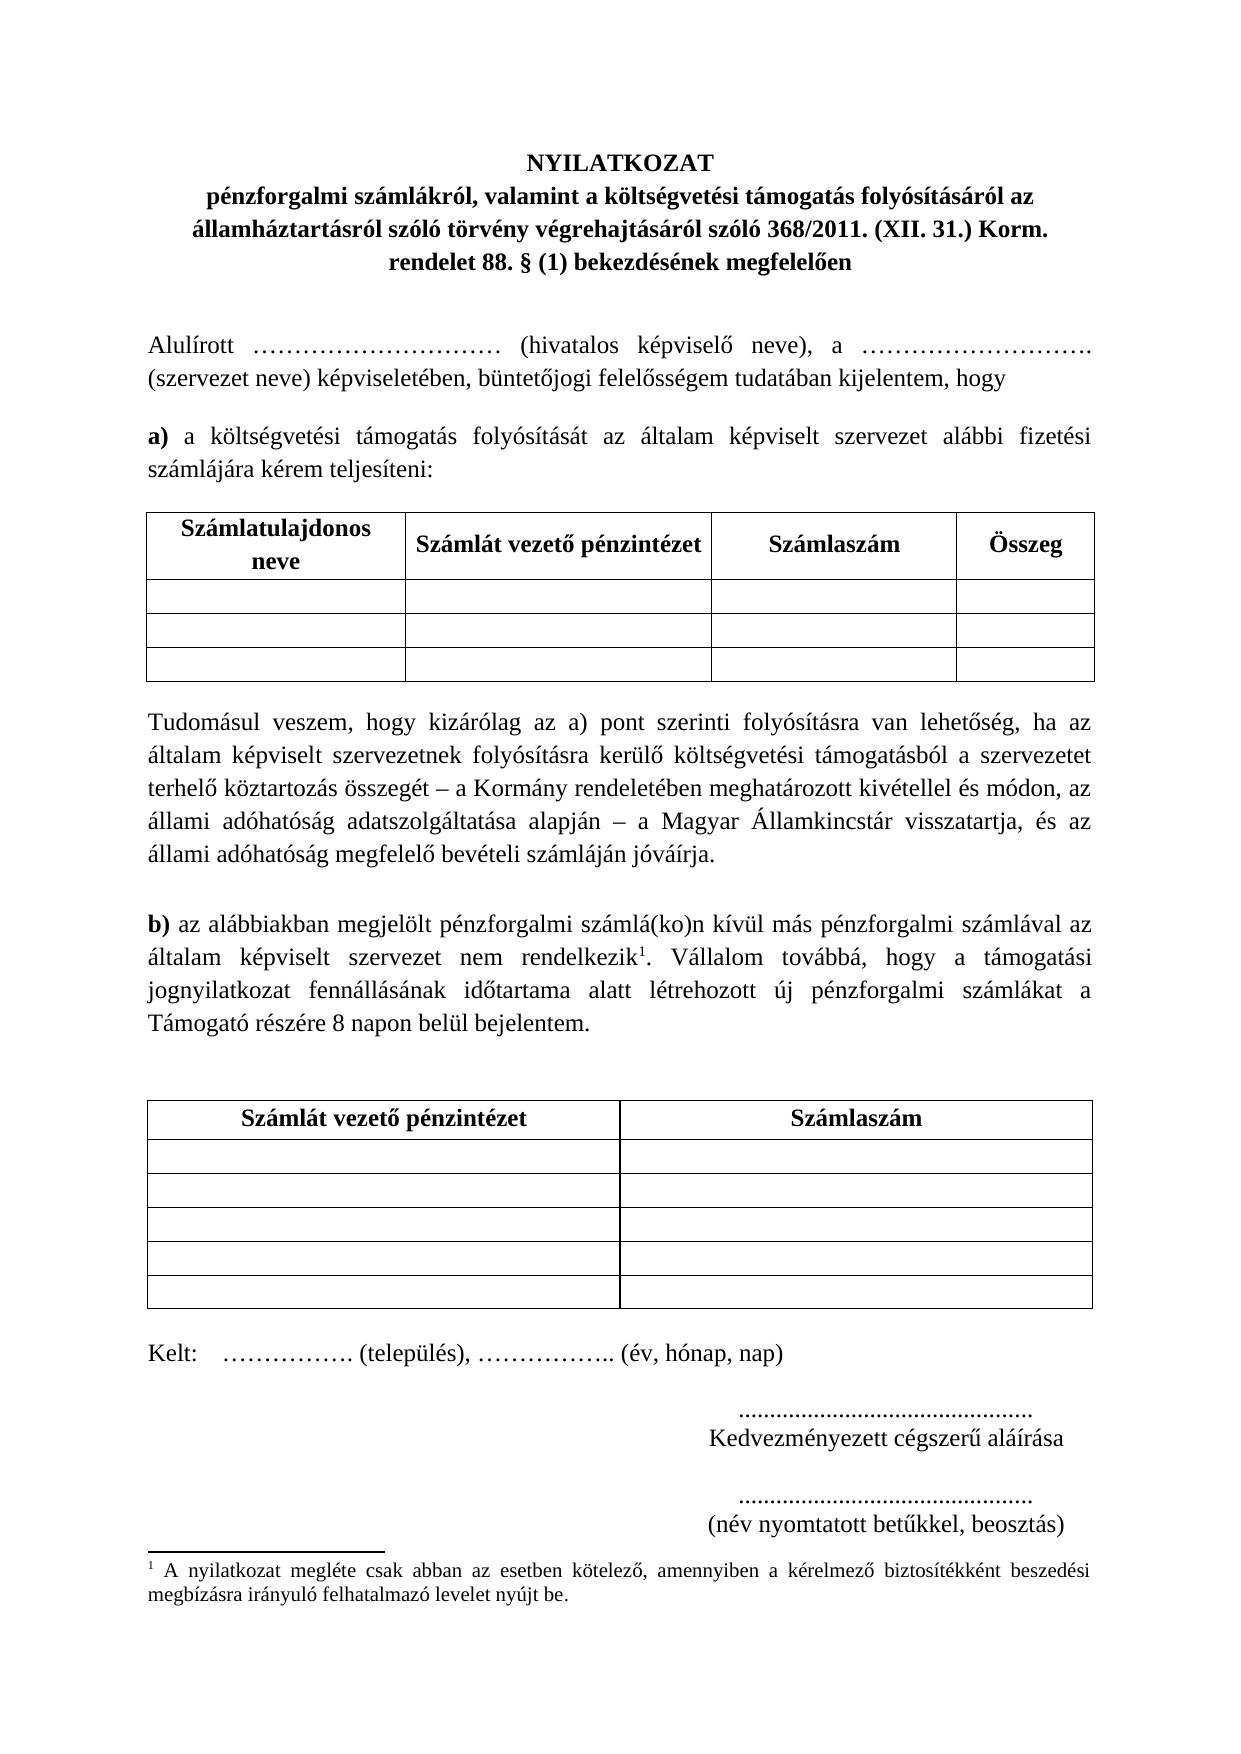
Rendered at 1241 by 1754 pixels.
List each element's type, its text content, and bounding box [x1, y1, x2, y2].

table_cell [148, 1140, 619, 1173]
table_cell [148, 1242, 619, 1275]
table_cell [957, 580, 1094, 613]
text Kedvezményezett cégszerű aláírása [148, 1423, 1092, 1452]
table_cell [957, 648, 1094, 681]
table_cell [406, 580, 711, 613]
text (név nyomtatott betűkkel, beosztás) [148, 1509, 1092, 1538]
text pénzforgalmi számlákról, valamint a költségvetési támogatás folyósításáról az államháztartásról szóló törvény végrehajtásáról szóló 368/2011. (XII. 31.) Korm. rendelet 88. § (1) bekezdésének megfelelően [148, 181, 1092, 276]
table_cell [148, 1276, 619, 1308]
table_header Számlaszám [712, 513, 956, 578]
table_cell [621, 1174, 1092, 1207]
table_cell [957, 614, 1094, 647]
text a) a költségvetési támogatás folyósítását az általam képviselt szervezet alábbi fizetési számlájára kérem teljesíteni: [148, 421, 1092, 483]
table_cell [712, 580, 956, 613]
table_cell [712, 648, 956, 681]
table_cell [406, 648, 711, 681]
table_cell [621, 1276, 1092, 1308]
text b) az alábbiakban megjelölt pénzforgalmi számlá(ko)n kívül más pénzforgalmi számlával az általam képviselt szervezet nem rendelkezik. Vállalom továbbá, hogy a támogatási jognyilatkozat fennállásának időtartama alatt létrehozott új pénzforgalmi számlákat a Támogató részére 8 napon belül bejelentem. [148, 909, 1092, 1037]
text Tudomásul veszem, hogy kizárólag az a) pont szerinti folyósításra van lehetőség, ha az általam képviselt szervezetnek folyósításra kerülő költségvetési támogatásból a szervezetet terhelő köztartozás összegét – a Kormány rendeletében meghatározott kivétellel és módon, az állami adóhatóság adatszolgáltatása alapján – a Magyar Államkincstár visszatartja, és az állami adóhatóság megfelelő bevételi számláján jóváírja. [148, 707, 1092, 868]
table_header Számlát vezető pénzintézet [148, 1101, 619, 1139]
table_header Számlát vezető pénzintézet [406, 513, 711, 578]
table_cell [148, 1208, 619, 1241]
table_header Számlatulajdonos neve [147, 513, 405, 578]
table_header Számlaszám [621, 1101, 1092, 1139]
table_cell [406, 614, 711, 647]
text Kelt: ……………. (település), …………….. (év, hónap, nap) [148, 1338, 1092, 1367]
table_cell [712, 614, 956, 647]
table_cell [621, 1242, 1092, 1275]
table_header Összeg [957, 513, 1094, 578]
table_cell [148, 1174, 619, 1207]
text NYILATKOZAT [148, 148, 1092, 176]
table_cell [621, 1208, 1092, 1241]
table_cell [147, 648, 405, 681]
table_cell [621, 1140, 1092, 1173]
table_cell [147, 580, 405, 613]
table_cell [147, 614, 405, 647]
text Alulírott ………………………… (hivatalos képviselő neve), a ………………………. (szervezet neve) képviseletében, büntetőjogi felelősségem tudatában kijelentem, hogy [148, 330, 1092, 392]
